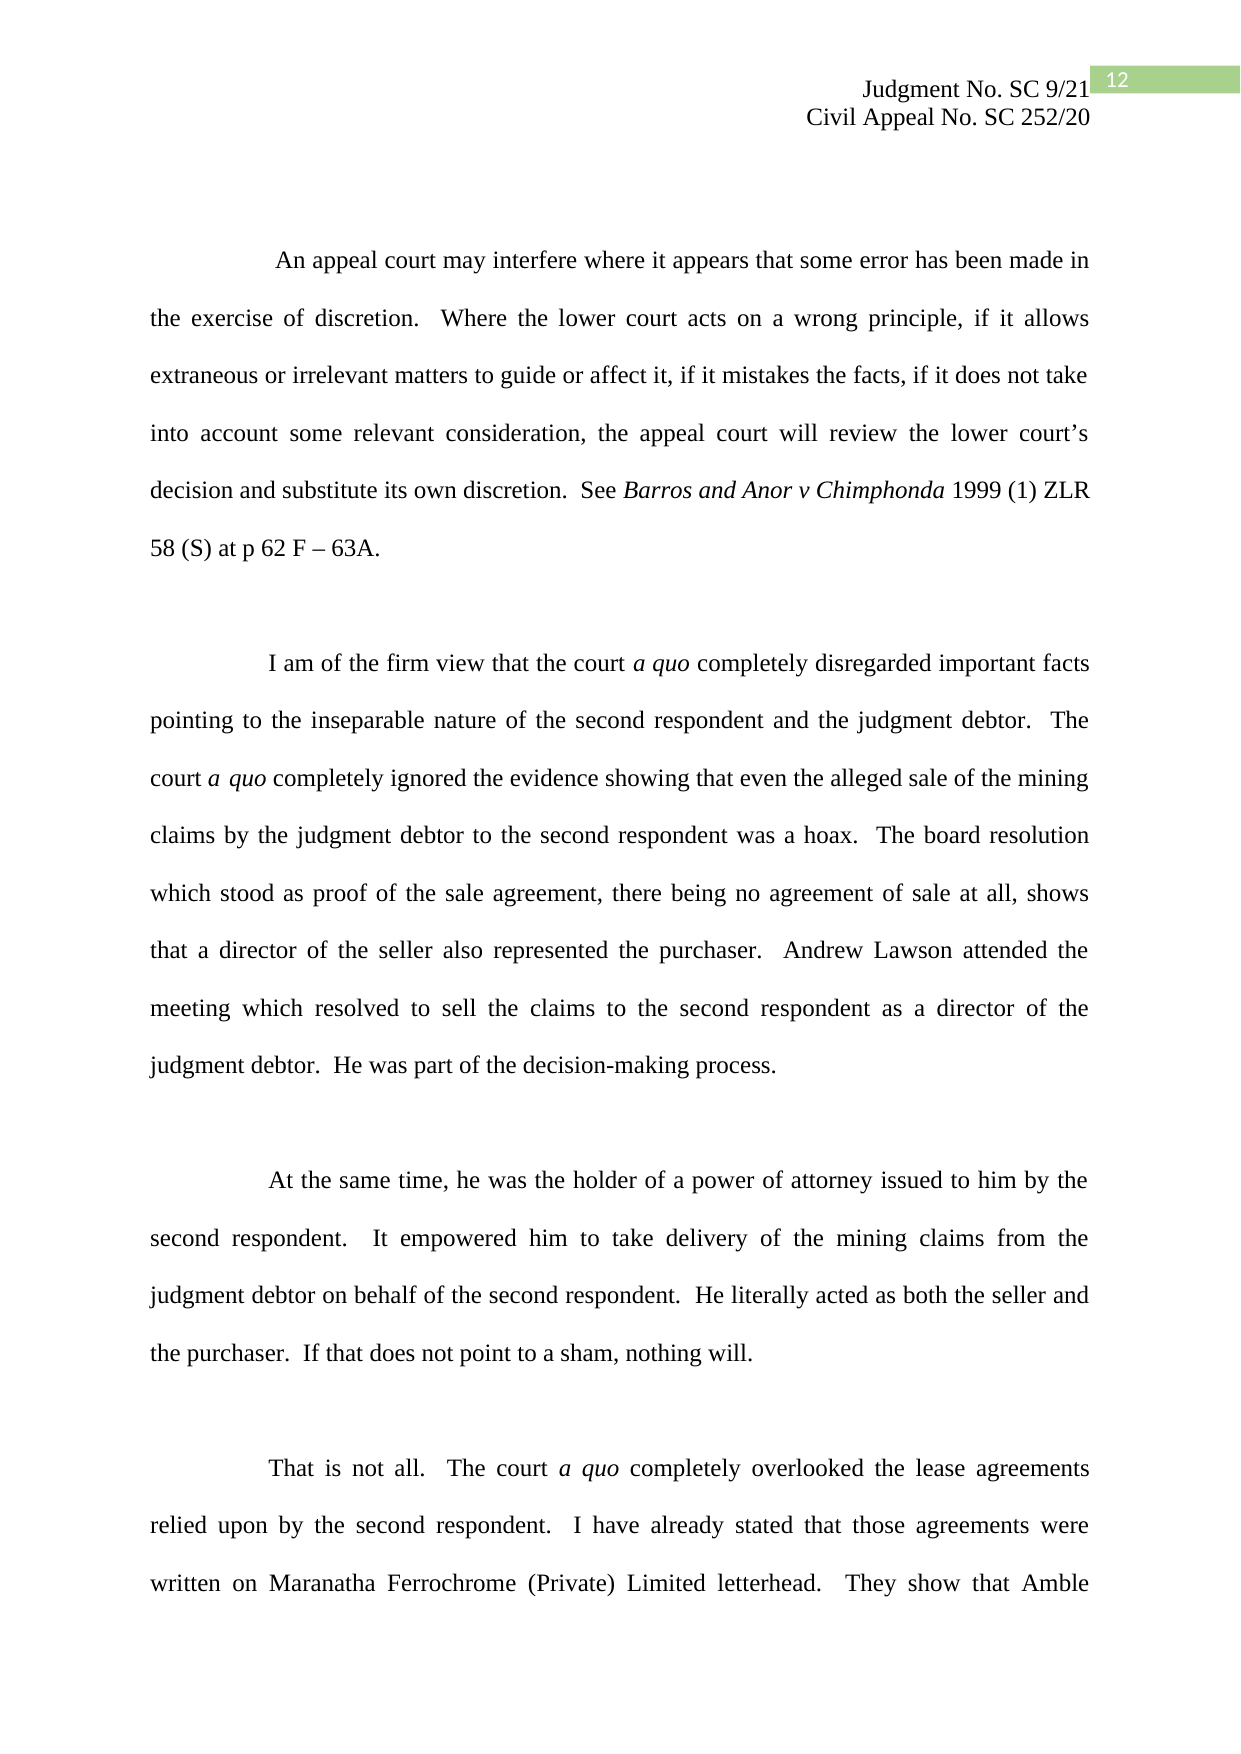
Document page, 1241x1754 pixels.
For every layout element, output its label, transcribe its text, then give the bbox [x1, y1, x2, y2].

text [150, 1453, 1090, 1597]
text I am of the firm view that the court a quo completely disregarded important facts pointing to the inseparable nature of the second respondent and the judgment debtor. The court a quo completely ignored the evidence showing that even the alleged sale of the mining claims by the judgment debtor to the second respondent was a hoax. The board resolution which stood as proof of the sale agreement, there being no agreement of sale at all, shows that a director of the seller also represented the purchaser. Andrew Lawson attended the meeting which resolved to sell the claims to the second respondent as a director of the judgment debtor. He was part of the decision-making process. [150, 648, 1090, 1079]
text At the same time, he was the holder of a power of attorney issued to him by the second respondent. It empowered him to take delivery of the mining claims from the judgment debtor on behalf of the second respondent. He literally acted as both the seller and the purchaser. If that does not point to a sham, nothing will. [150, 1166, 1090, 1367]
text An appeal court may interfere where it appears that some error has been made in the exercise of discretion. Where the lower court acts on a wrong principle, if it allows extraneous or irrelevant matters to guide or affect it, if it mistakes the facts, if it does not take into account some relevant consideration, the appeal court will review the lower court’s decision and substitute its own discretion. See Barros and Anor v Chimphonda 1999 (1) ZLR 58 (S) at p 62 F – 63A. [150, 246, 1090, 562]
